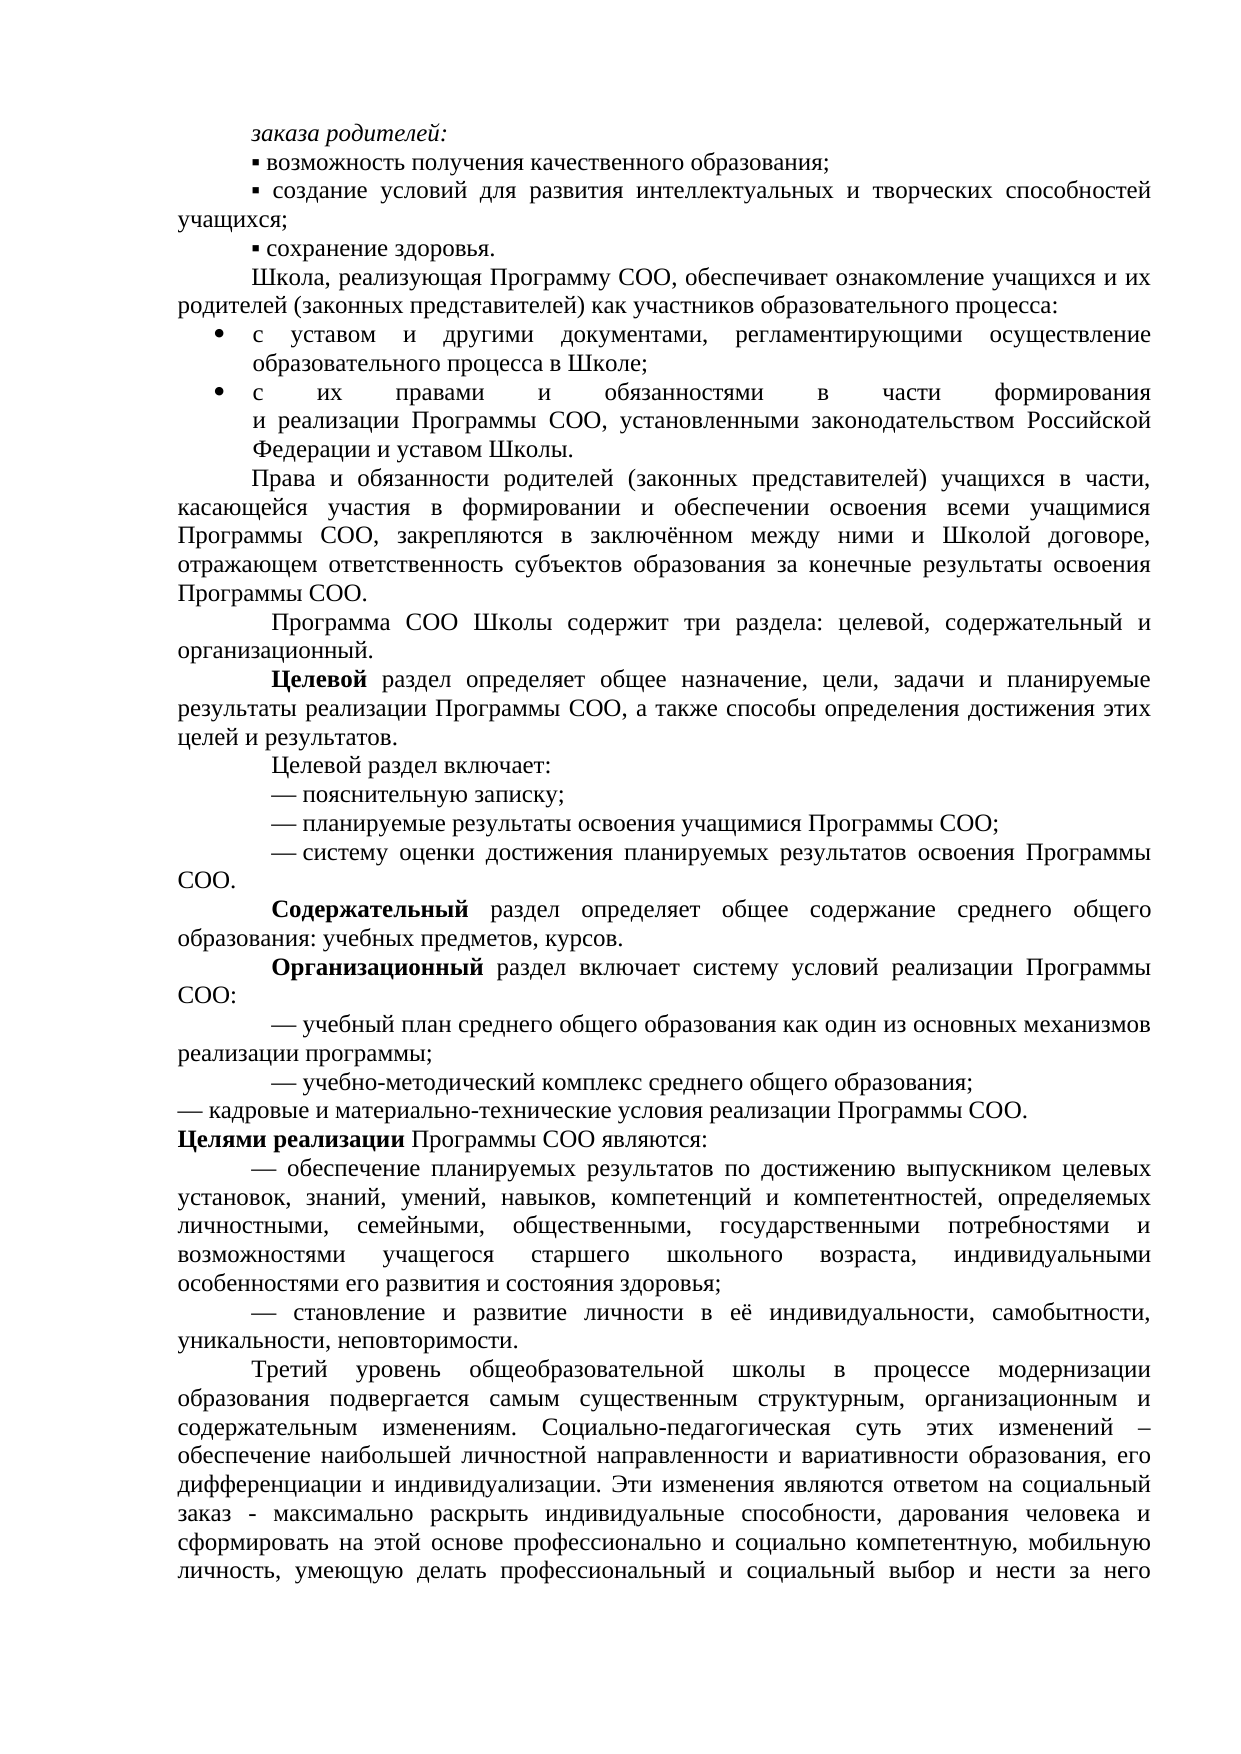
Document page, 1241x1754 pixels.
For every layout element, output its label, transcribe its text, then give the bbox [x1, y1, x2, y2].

list с уставом и другими документами, регламентирующими осуществление образовательного процесса в Школе; [215, 319, 1152, 377]
list с их правами и обязанностями в части формирования и реализации Программы СОО, установленными законодательством Российской Федерации и уставом Школы. [215, 377, 1152, 463]
text — систему оценки достижения планируемых результатов освоения Программы СОО. [177, 837, 1152, 894]
text Организационный раздел включает систему условий реализации Программы СОО: [177, 952, 1152, 1009]
text ▪ возможность получения качественного образования; [177, 147, 1152, 176]
text — учебно-методический комплекс среднего общего образования; [177, 1067, 1152, 1096]
text — пояснительную записку; [177, 779, 1152, 808]
text — кадровые и материально-технические условия реализации Программы СОО. [177, 1096, 1152, 1124]
text Программа СОО Школы содержит три раздела: целевой, содержательный и организационный. [177, 607, 1152, 664]
text — планируемые результаты освоения учащимися Программы СОО; [177, 808, 1152, 837]
text ▪ создание условий для развития интеллектуальных и творческих способностей учащихся; [177, 176, 1152, 233]
text заказа родителей: [177, 118, 1152, 147]
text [177, 1354, 1152, 1584]
text — обеспечение планируемых результатов по достижению выпускником целевых установок, знаний, умений, навыков, компетенций и компетентностей, определяемых личностными, семейными, общественными, государственными потребностями и возможностями учащегося старшего школьного возраста, индивидуальными особенностями его развития и состояния здоровья; [177, 1153, 1152, 1297]
text ▪ сохранение здоровья. [177, 233, 1152, 262]
text Целями реализации Программы СОО являются: [177, 1124, 1152, 1153]
text Права и обязанности родителей (законных представителей) учащихся в части, касающейся участия в формировании и обеспечении освоения всеми учащимися Программы СОО, закрепляются в заключённом между ними и Школой договоре, отражающем ответственность субъектов образования за конечные результаты освоения Программы СОО. [177, 463, 1152, 607]
text — становление и развитие личности в её индивидуальности, самобытности, уникальности, неповторимости. [177, 1297, 1152, 1354]
text Целевой раздел определяет общее назначение, цели, задачи и планируемые результаты реализации Программы СОО, а также способы определения достижения этих целей и результатов. [177, 664, 1152, 751]
text Содержательный раздел определяет общее содержание среднего общего образования: учебных предметов, курсов. [177, 894, 1152, 952]
text Школа, реализующая Программу СОО, обеспечивает ознакомление учащихся и их родителей (законных представителей) как участников образовательного процесса: [177, 262, 1152, 319]
text Целевой раздел включает: [177, 751, 1152, 779]
text — учебный план среднего общего образования как один из основных механизмов реализации программы; [177, 1009, 1152, 1067]
